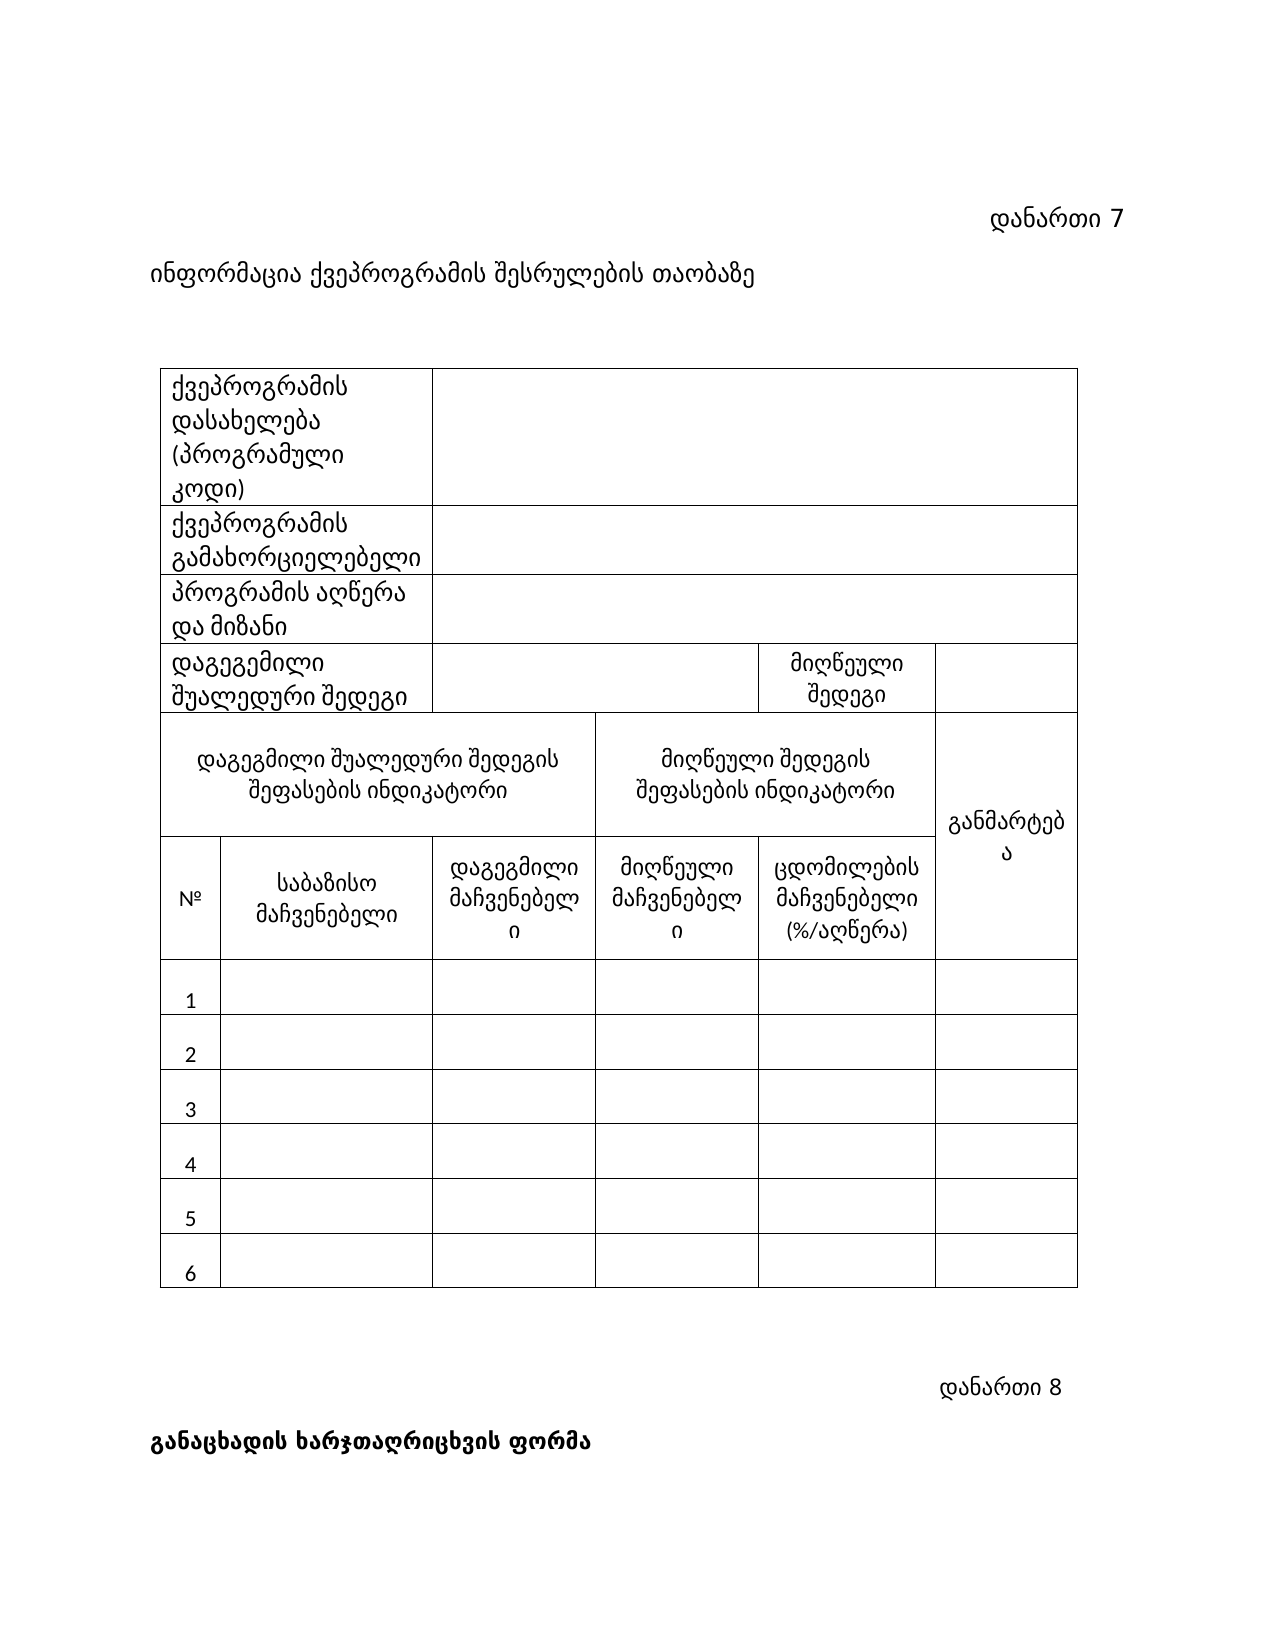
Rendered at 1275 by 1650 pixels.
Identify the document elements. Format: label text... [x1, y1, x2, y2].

table_cell [759, 1179, 935, 1233]
text დანართი 7 [150, 204, 1125, 233]
text ინფორმაცია ქვეპროგრამის შესრულების თაობაზე [150, 259, 1125, 288]
table_cell [221, 960, 432, 1014]
table_cell [596, 1179, 758, 1233]
table_cell [221, 1124, 432, 1178]
table_cell [936, 1234, 1077, 1287]
table_cell [936, 1124, 1077, 1178]
table_cell [433, 960, 595, 1014]
text განაცხადის ხარჯთაღრიცხვის ფორმა [150, 1428, 1125, 1454]
table_cell № [161, 837, 220, 959]
table_cell [936, 1070, 1077, 1123]
table_cell საბაზისო მაჩვენებელი [221, 837, 432, 959]
table_cell [433, 1124, 595, 1178]
table_cell მიღწეული მაჩვენებელი [596, 837, 758, 959]
table_cell [221, 1234, 432, 1287]
table_cell [433, 1070, 595, 1123]
table_cell [433, 575, 1077, 643]
table_cell 4 [161, 1124, 220, 1178]
table_header [433, 369, 1077, 505]
table_cell მიღწეული შედეგის შეფასების ინდიკატორი [596, 713, 935, 836]
table_cell [936, 1179, 1077, 1233]
table_cell [221, 1179, 432, 1233]
table_cell 1 [161, 960, 220, 1014]
table_cell [433, 506, 1077, 574]
table_cell 5 [161, 1179, 220, 1233]
table_cell [759, 960, 935, 1014]
table_cell [596, 1015, 758, 1068]
table_cell [433, 1234, 595, 1287]
table_header ქვეპროგრამის დასახელება (პროგრამული კოდი) [161, 369, 432, 505]
text დანართი 8 [150, 1371, 1125, 1402]
table_cell [759, 1015, 935, 1068]
table_cell [596, 1124, 758, 1178]
table_cell [433, 644, 758, 712]
table_cell [596, 1234, 758, 1287]
table_cell დაგეგემილი შუალედური შედეგი [161, 644, 432, 712]
table_cell [596, 960, 758, 1014]
table_cell განმარტება [936, 713, 1077, 959]
table_cell [596, 1070, 758, 1123]
table_cell დაგეგმილი მაჩვენებელი [433, 837, 595, 959]
table_cell [936, 960, 1077, 1014]
table_cell [433, 1015, 595, 1068]
table_cell დაგეგმილი შუალედური შედეგის შეფასების ინდიკატორი [161, 713, 595, 836]
table_cell [936, 644, 1077, 712]
table_cell პროგრამის აღწერა და მიზანი [161, 575, 432, 643]
table_cell [433, 1179, 595, 1233]
table_cell მიღწეული შედეგი [759, 644, 935, 712]
table_cell [759, 1070, 935, 1123]
table_cell [936, 1015, 1077, 1068]
table_cell [759, 1234, 935, 1287]
table_cell [221, 1070, 432, 1123]
table_cell 6 [161, 1234, 220, 1287]
table_cell [759, 1124, 935, 1178]
table_cell ცდომილების მაჩვენებელი (%/აღწერა) [759, 837, 935, 959]
table_cell 3 [161, 1070, 220, 1123]
table_cell 2 [161, 1015, 220, 1068]
table_cell ქვეპროგრამის გამახორციელებელი [161, 506, 432, 574]
table_cell [221, 1015, 432, 1068]
